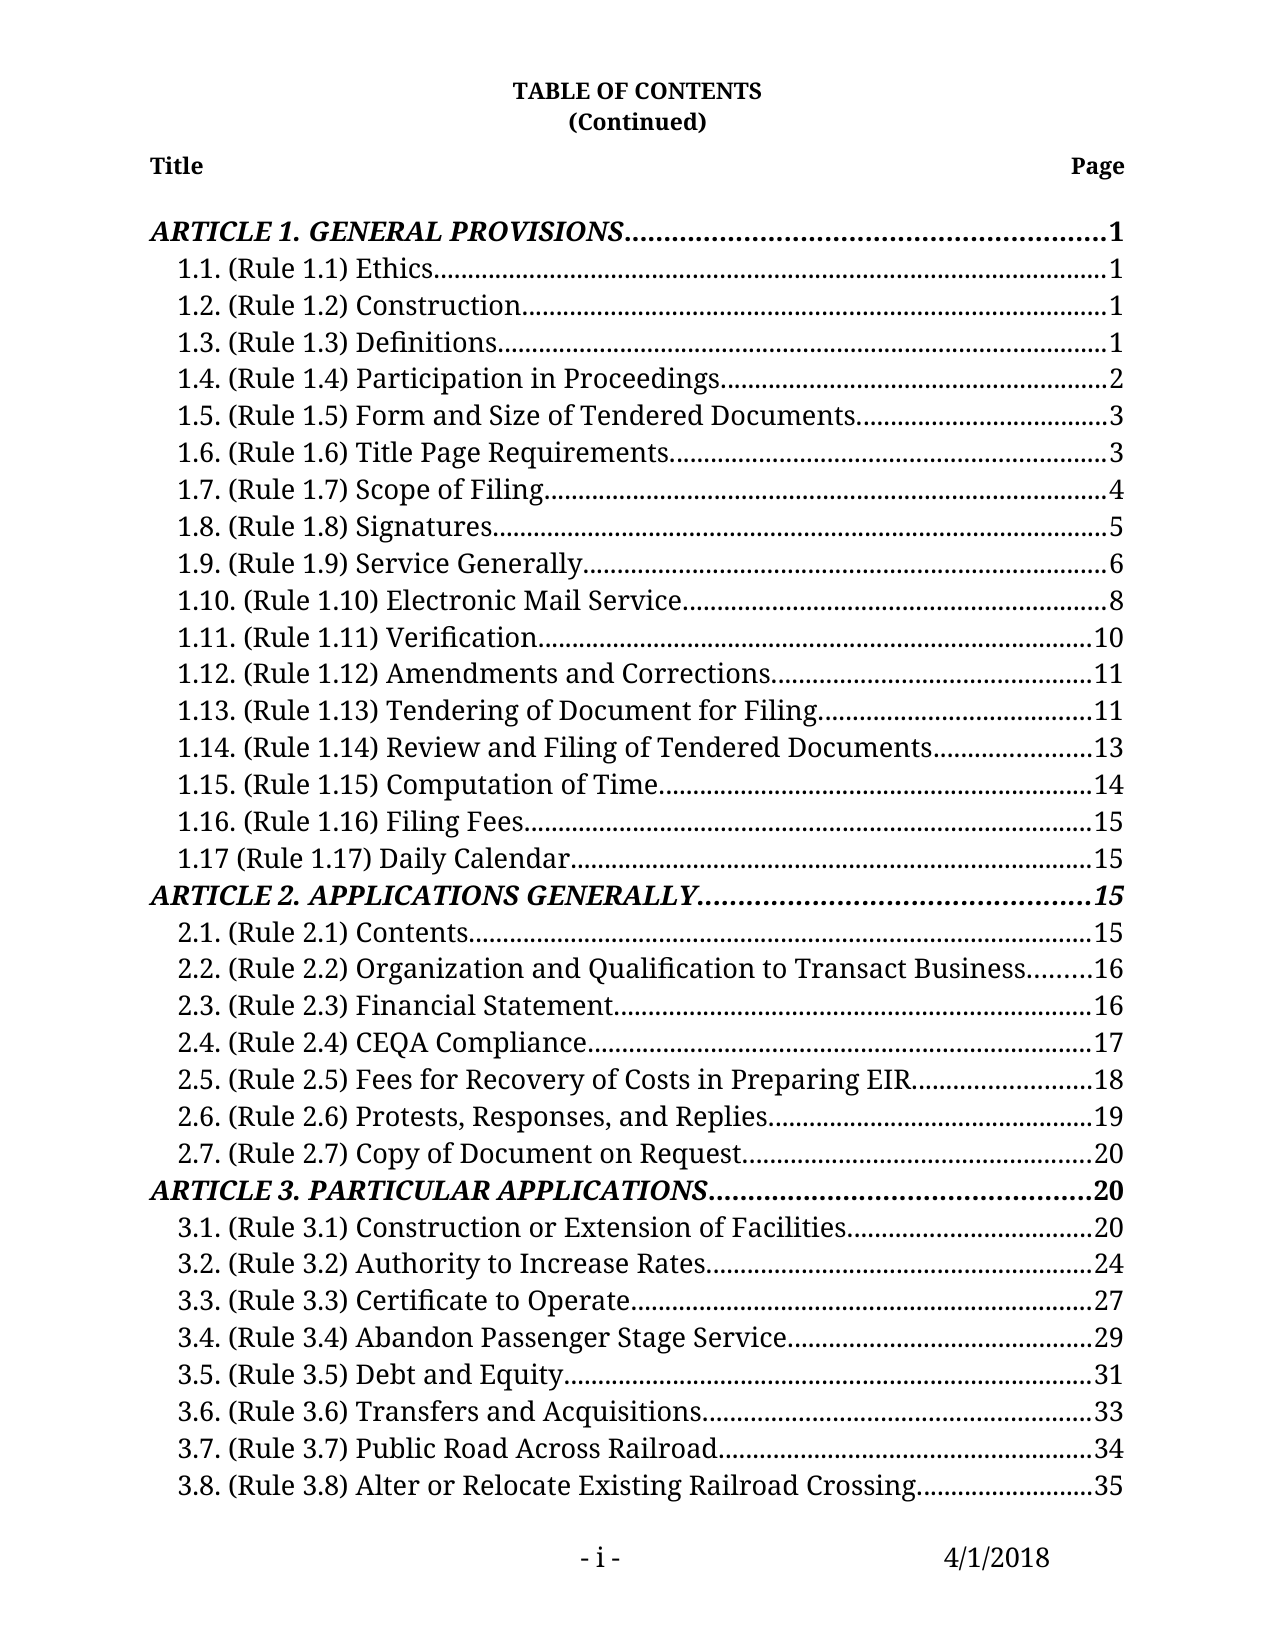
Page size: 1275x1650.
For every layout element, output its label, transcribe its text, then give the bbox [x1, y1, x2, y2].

text 1.2. (Rule 1.2) Construction. 1 [177, 286, 1125, 323]
text 2.4. (Rule 2.4) CEQA Compliance. 17 [177, 1024, 1125, 1061]
text 1.14. (Rule 1.14) Review and Filing of Tendered Documents 13 [177, 729, 1125, 766]
text 1.17 (Rule 1.17) Daily Calendar 15 [177, 839, 1125, 876]
text 2.3. (Rule 2.3) Financial Statement. 16 [177, 987, 1125, 1024]
text 3.3. (Rule 3.3) Certificate to Operate. 27 [177, 1282, 1125, 1319]
text 1.16. (Rule 1.16) Filing Fees. 15 [177, 802, 1125, 839]
text 2.7. (Rule 2.7) Copy of Document on Request. 20 [177, 1134, 1125, 1171]
text ARTICLE 2. APPLICATIONS GENERALLY 15 [150, 876, 1125, 913]
text 1.1. (Rule 1.1) Ethics. 1 [177, 249, 1125, 286]
text 1.5. (Rule 1.5) Form and Size of Tendered Documents. 3 [177, 397, 1125, 434]
text 1.8. (Rule 1.8) Signatures. 5 [177, 507, 1125, 544]
text ARTICLE 3. PARTICULAR APPLICATIONS 20 [150, 1171, 1125, 1208]
text 3.4. (Rule 3.4) Abandon Passenger Stage Service. 29 [177, 1319, 1125, 1356]
text 1.3. (Rule 1.3) Definitions. 1 [177, 323, 1125, 360]
text 1.9. (Rule 1.9) Service Generally. 6 [177, 544, 1125, 581]
text 1.10. (Rule 1.10) Electronic Mail Service. 8 [177, 581, 1125, 618]
text 2.6. (Rule 2.6) Protests, Responses, and Replies. 19 [177, 1097, 1125, 1134]
text 1.6. (Rule 1.6) Title Page Requirements. 3 [177, 434, 1125, 471]
text 3.5. (Rule 3.5) Debt and Equity. 31 [177, 1356, 1125, 1392]
text 3.6. (Rule 3.6) Transfers and Acquisitions. 33 [177, 1392, 1125, 1429]
text 2.5. (Rule 2.5) Fees for Recovery of Costs in Preparing EIR. 18 [177, 1061, 1125, 1097]
text 1.13. (Rule 1.13) Tendering of Document for Filing. 11 [177, 692, 1125, 729]
text 1.7. (Rule 1.7) Scope of Filing. 4 [177, 471, 1125, 507]
text 1.11. (Rule 1.11) Verification. 10 [177, 618, 1125, 655]
text 1.4. (Rule 1.4) Participation in Proceedings. 2 [177, 360, 1125, 397]
text 3.7. (Rule 3.7) Public Road Across Railroad. 34 [177, 1429, 1125, 1466]
text ARTICLE 1. GENERAL PROVISIONS 1 [150, 212, 1125, 249]
text 2.1. (Rule 2.1) Contents. 15 [177, 913, 1125, 950]
text 3.2. (Rule 3.2) Authority to Increase Rates. 24 [177, 1245, 1125, 1282]
text 3.1. (Rule 3.1) Construction or Extension of Facilities. 20 [177, 1208, 1125, 1245]
text 1.12. (Rule 1.12) Amendments and Corrections. 11 [177, 655, 1125, 692]
text 3.8. (Rule 3.8) Alter or Relocate Existing Railroad Crossing. 35 [177, 1466, 1125, 1503]
text 2.2. (Rule 2.2) Organization and Qualification to Transact Business. 16 [177, 950, 1125, 987]
text 1.15. (Rule 1.15) Computation of Time. 14 [177, 766, 1125, 802]
